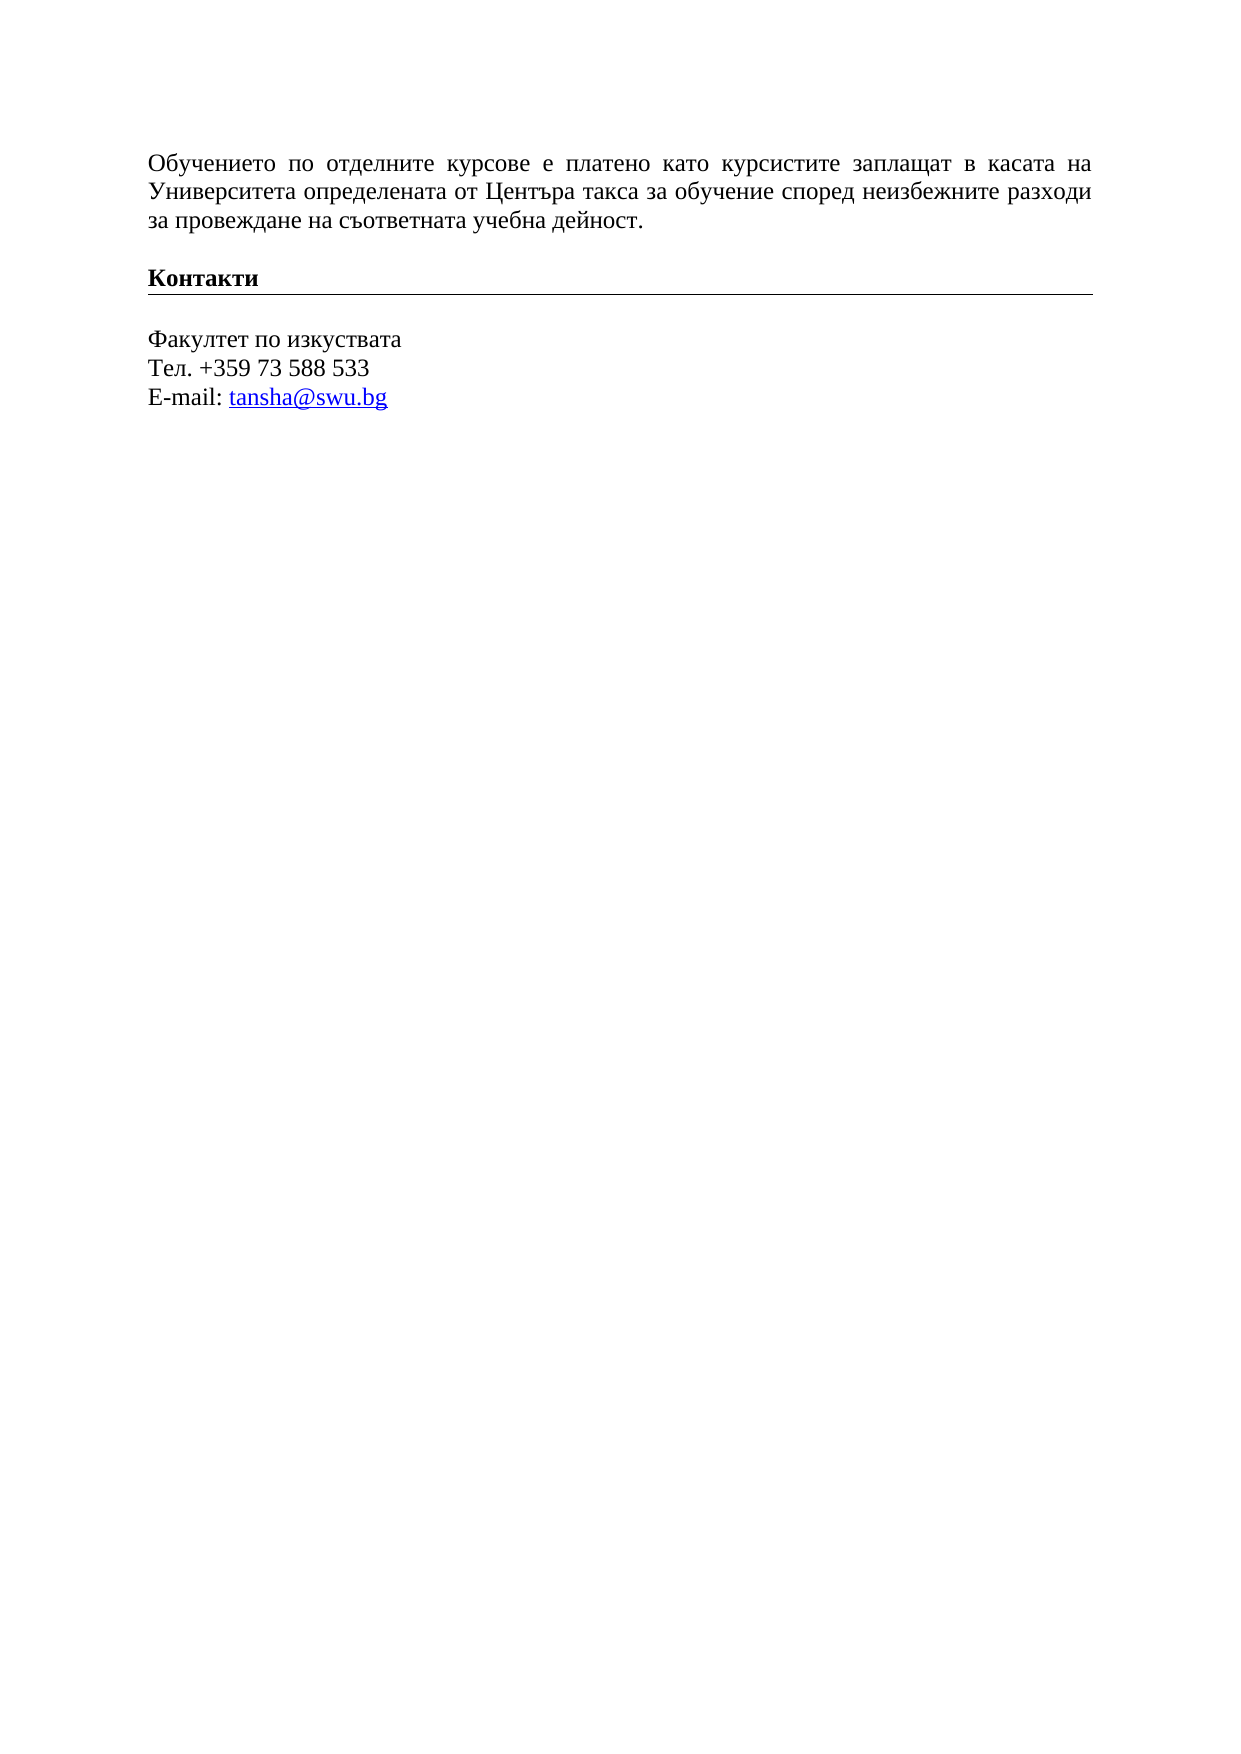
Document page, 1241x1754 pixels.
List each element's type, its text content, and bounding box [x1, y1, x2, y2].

text Обучението по отделните курсове е платено като курсистите заплащат в касата на Университета определената от Центъра такса за обучение според неизбежните разходи за провеждане на съответната учебна дейност. [148, 148, 1093, 234]
text Факултет по изкуствата Тел. +359 73 588 533 E-mail: tansha@swu.bg [148, 324, 1093, 411]
text Контакти [148, 263, 1093, 294]
